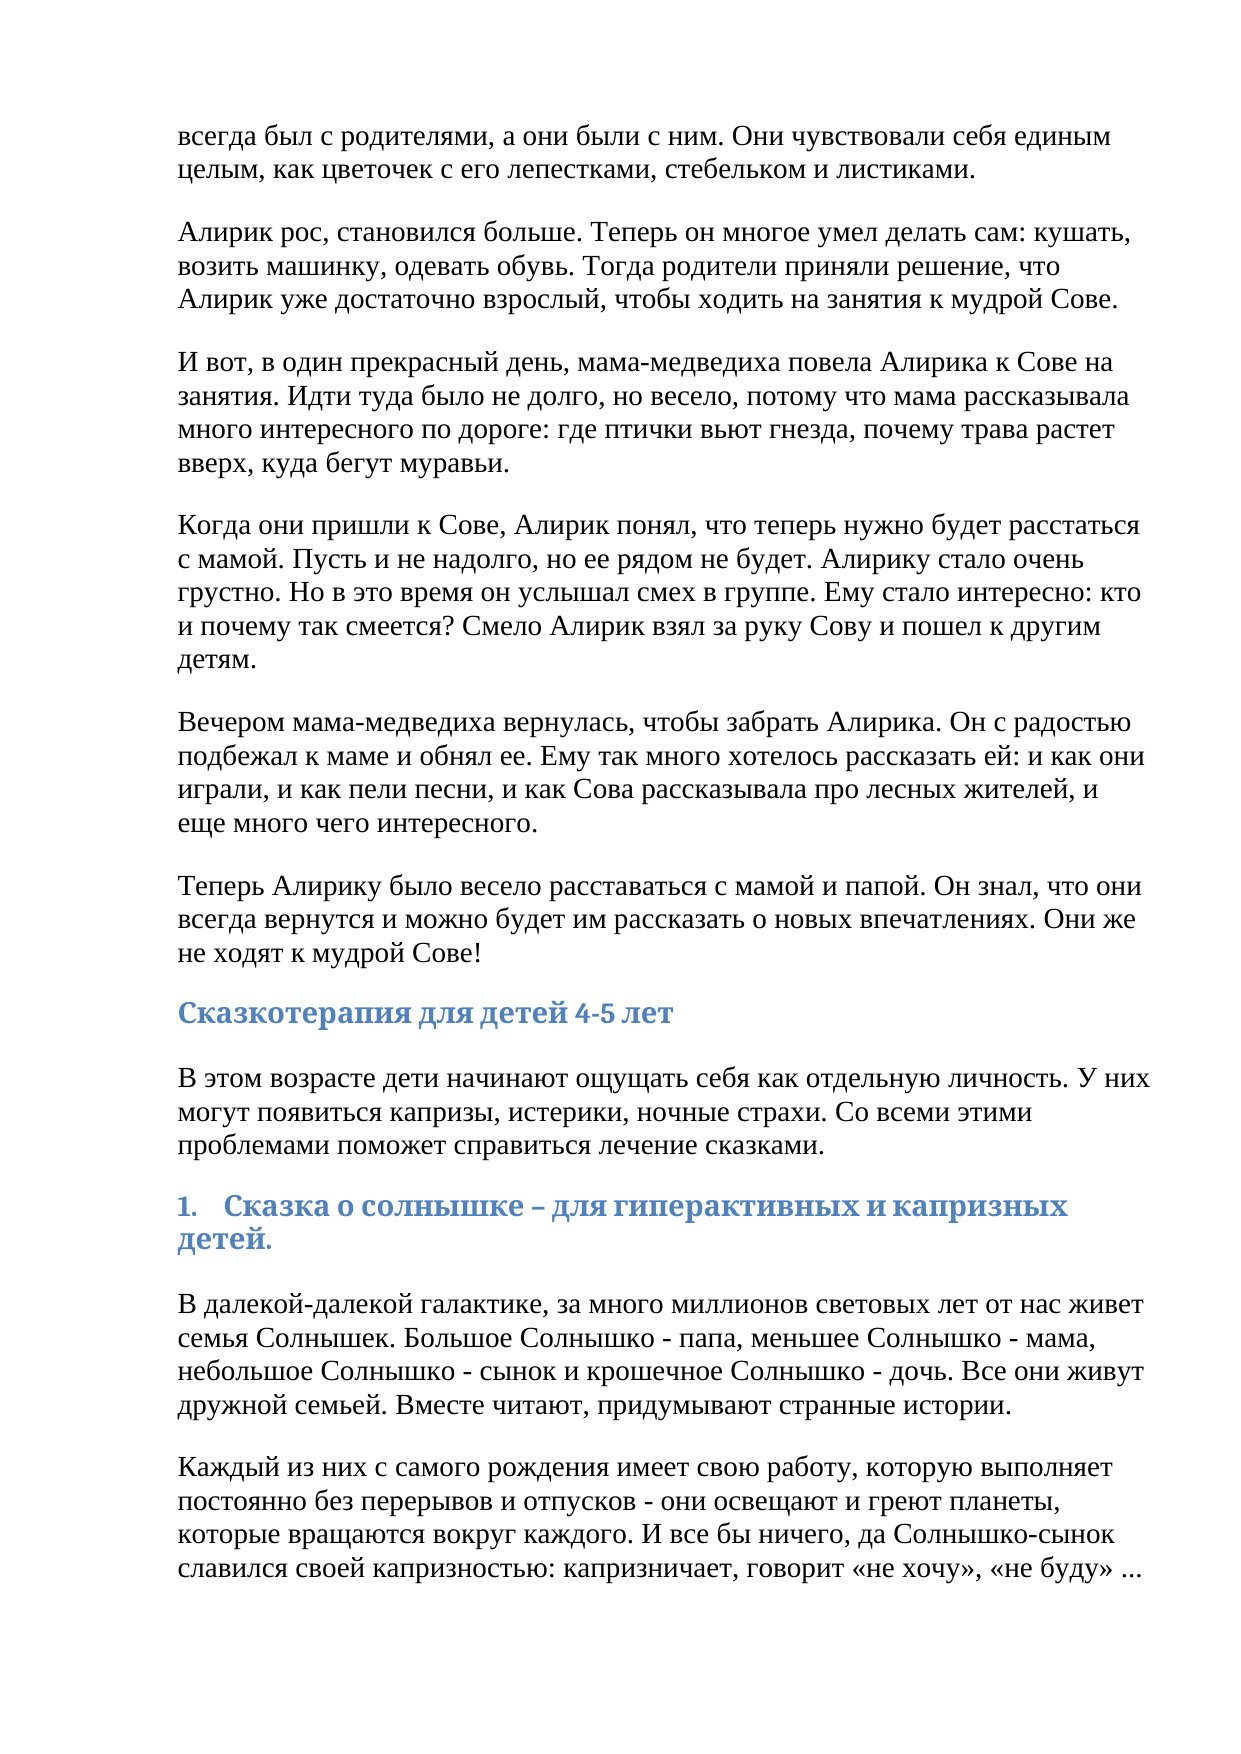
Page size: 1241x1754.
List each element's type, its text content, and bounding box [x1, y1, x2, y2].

subtitle Сказкотерапия для детей 4-5 лет [177, 997, 1152, 1031]
text И вот, в один прекрасный день, мама-медведиха повела Алирика к Сове на занятия. Идти туда было не долго, но весело, потому что мама рассказывала много интересного по дороге: где птички вьют гнезда, почему трава растет вверх, куда бегут муравьи. [177, 344, 1152, 478]
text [177, 118, 1152, 185]
text В далекой-далекой галактике, за много миллионов световых лет от нас живет семья Солнышек. Большое Солнышко - папа, меньшее Солнышко - мама, небольшое Солнышко - сынок и крошечное Солнышко - дочь. Все они живут дружной семьей. Вместе читают, придумывают странные истории. [177, 1286, 1152, 1420]
text Вечером мама-медведиха вернулась, чтобы забрать Алирика. Он с радостью подбежал к маме и обнял ее. Ему так много хотелось рассказать ей: и как они играли, и как пели песни, и как Сова рассказывала про лесных жителей, и еще много чего интересного. [177, 704, 1152, 838]
text Алирик рос, становился больше. Теперь он многое умел делать сам: кушать, возить машинку, одевать обувь. Тогда родители приняли решение, что Алирик уже достаточно взрослый, чтобы ходить на занятия к мудрой Сове. [177, 214, 1152, 315]
text В этом возрасте дети начинают ощущать себя как отдельную личность. У них могут появиться капризы, истерики, ночные страхи. Со всеми этими проблемами поможет справиться лечение сказками. [177, 1060, 1152, 1161]
subtitle 1. Сказка о солнышке – для гиперактивных и капризных детей. [177, 1190, 1152, 1257]
text Когда они пришли к Сове, Алирик понял, что теперь нужно будет расстаться с мамой. Пусть и не надолго, но ее рядом не будет. Алирику стало очень грустно. Но в это время он услышал смех в группе. Ему стало интересно: кто и почему так смеется? Смело Алирик взял за руку Сову и пошел к другим детям. [177, 507, 1152, 675]
text Каждый из них с самого рождения имеет свою работу, которую выполняет постоянно без перерывов и отпусков - они освещают и греют планеты, которые вращаются вокруг каждого. И все бы ничего, да Солнышко-сынок славился своей капризностью: капризничает, говорит «не хочу», «не буду» ... [177, 1449, 1152, 1584]
text Теперь Алирику было весело расставаться с мамой и папой. Он знал, что они всегда вернутся и можно будет им рассказать о новых впечатлениях. Они же не ходят к мудрой Сове! [177, 868, 1152, 968]
